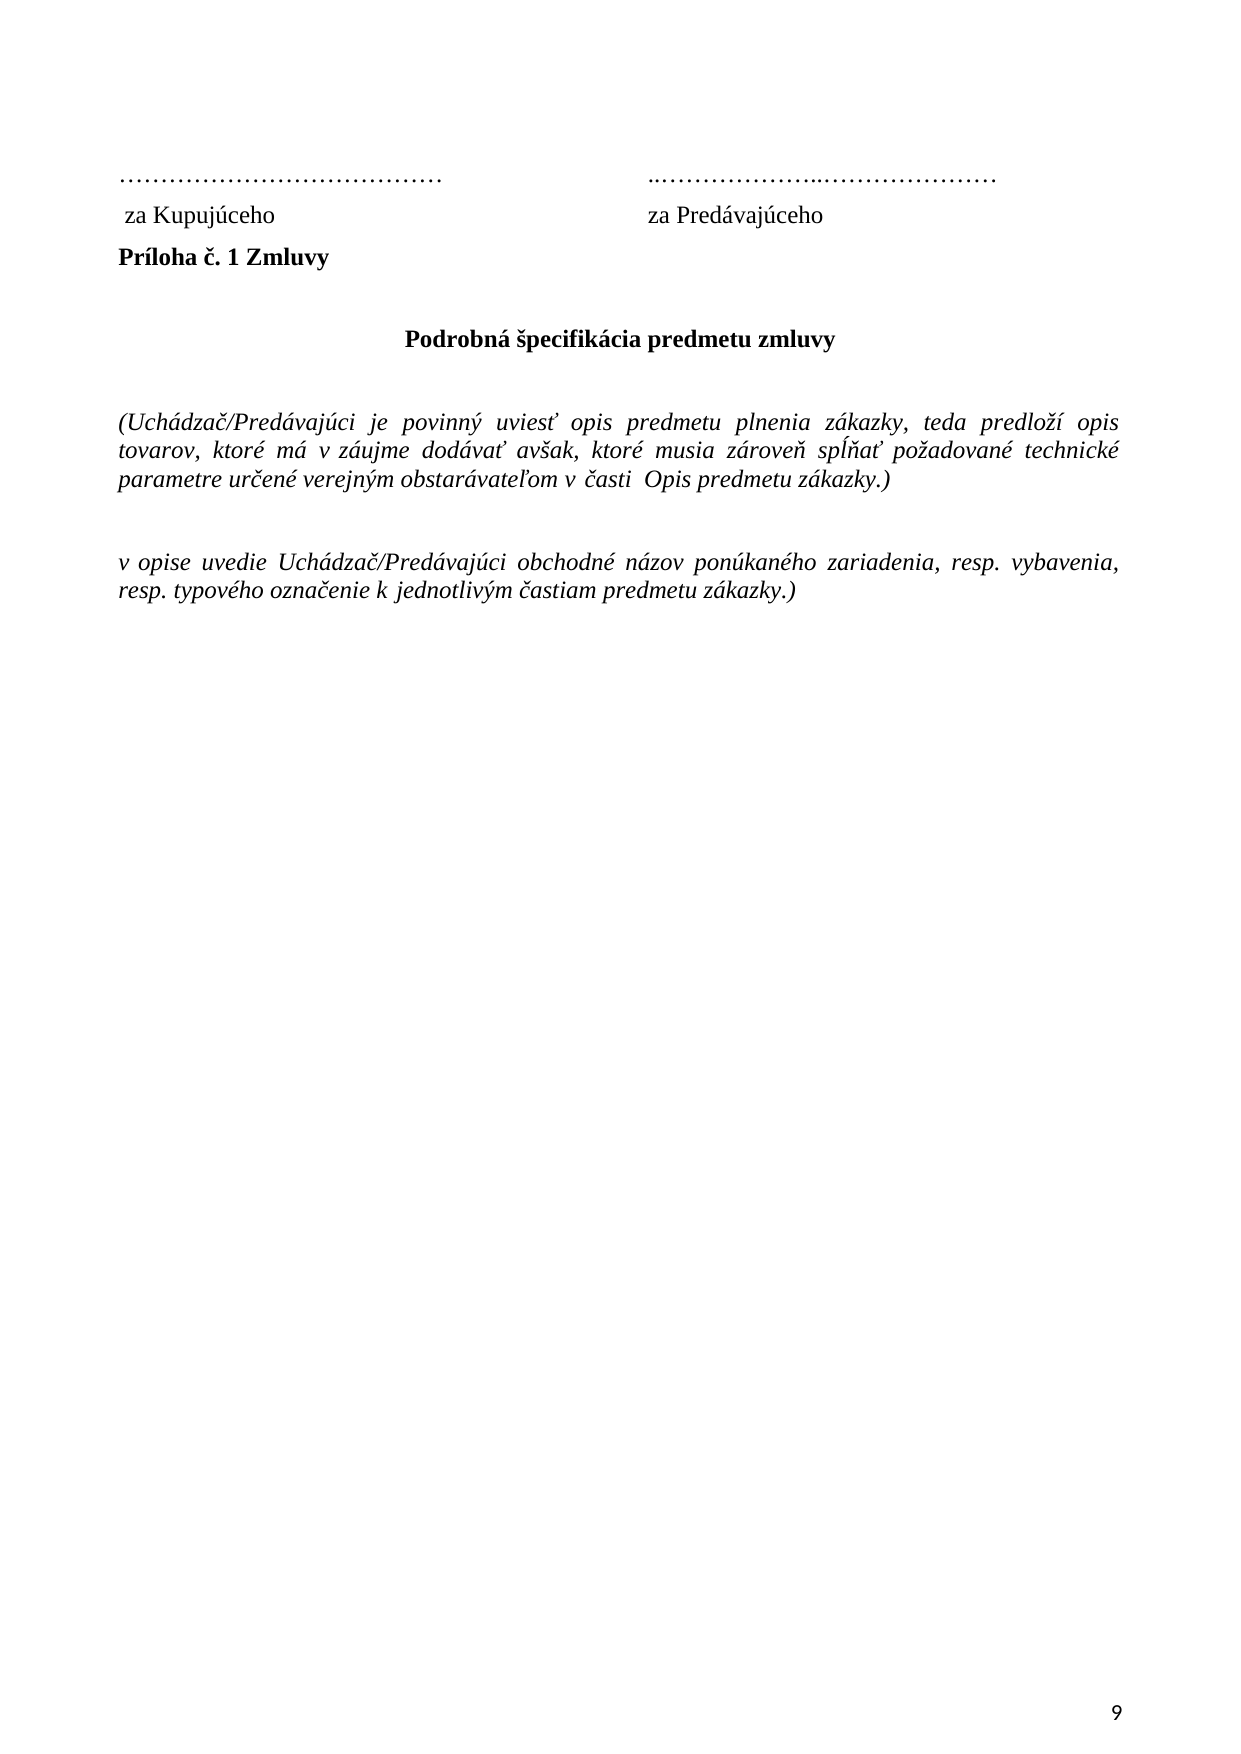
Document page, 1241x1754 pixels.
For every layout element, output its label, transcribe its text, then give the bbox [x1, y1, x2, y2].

text (Uchádzač/Predávajúci je povinný uviesť opis predmetu plnenia zákazky, teda predloží opis tovarov, ktoré má v záujme dodávať avšak, ktoré musia zároveň spĺňať požadované technické parametre určené verejným obstarávateľom v časti Opis predmetu zákazky.) [118, 407, 1122, 493]
text v opise uvedie Uchádzač/Predávajúci obchodné názov ponúkaného zariadenia, resp. vybavenia, resp. typového označenie k jednotlivým častiam predmetu zákazky.) [118, 547, 1122, 604]
subtitle Príloha č. 1 Zmluvy [118, 242, 1122, 271]
text Podrobná špecifikácia predmetu zmluvy [118, 324, 1122, 353]
text za Kupujúceho za Predávajúceho [118, 201, 1122, 229]
text ………………………………… ..………………..………………… [118, 159, 1122, 188]
